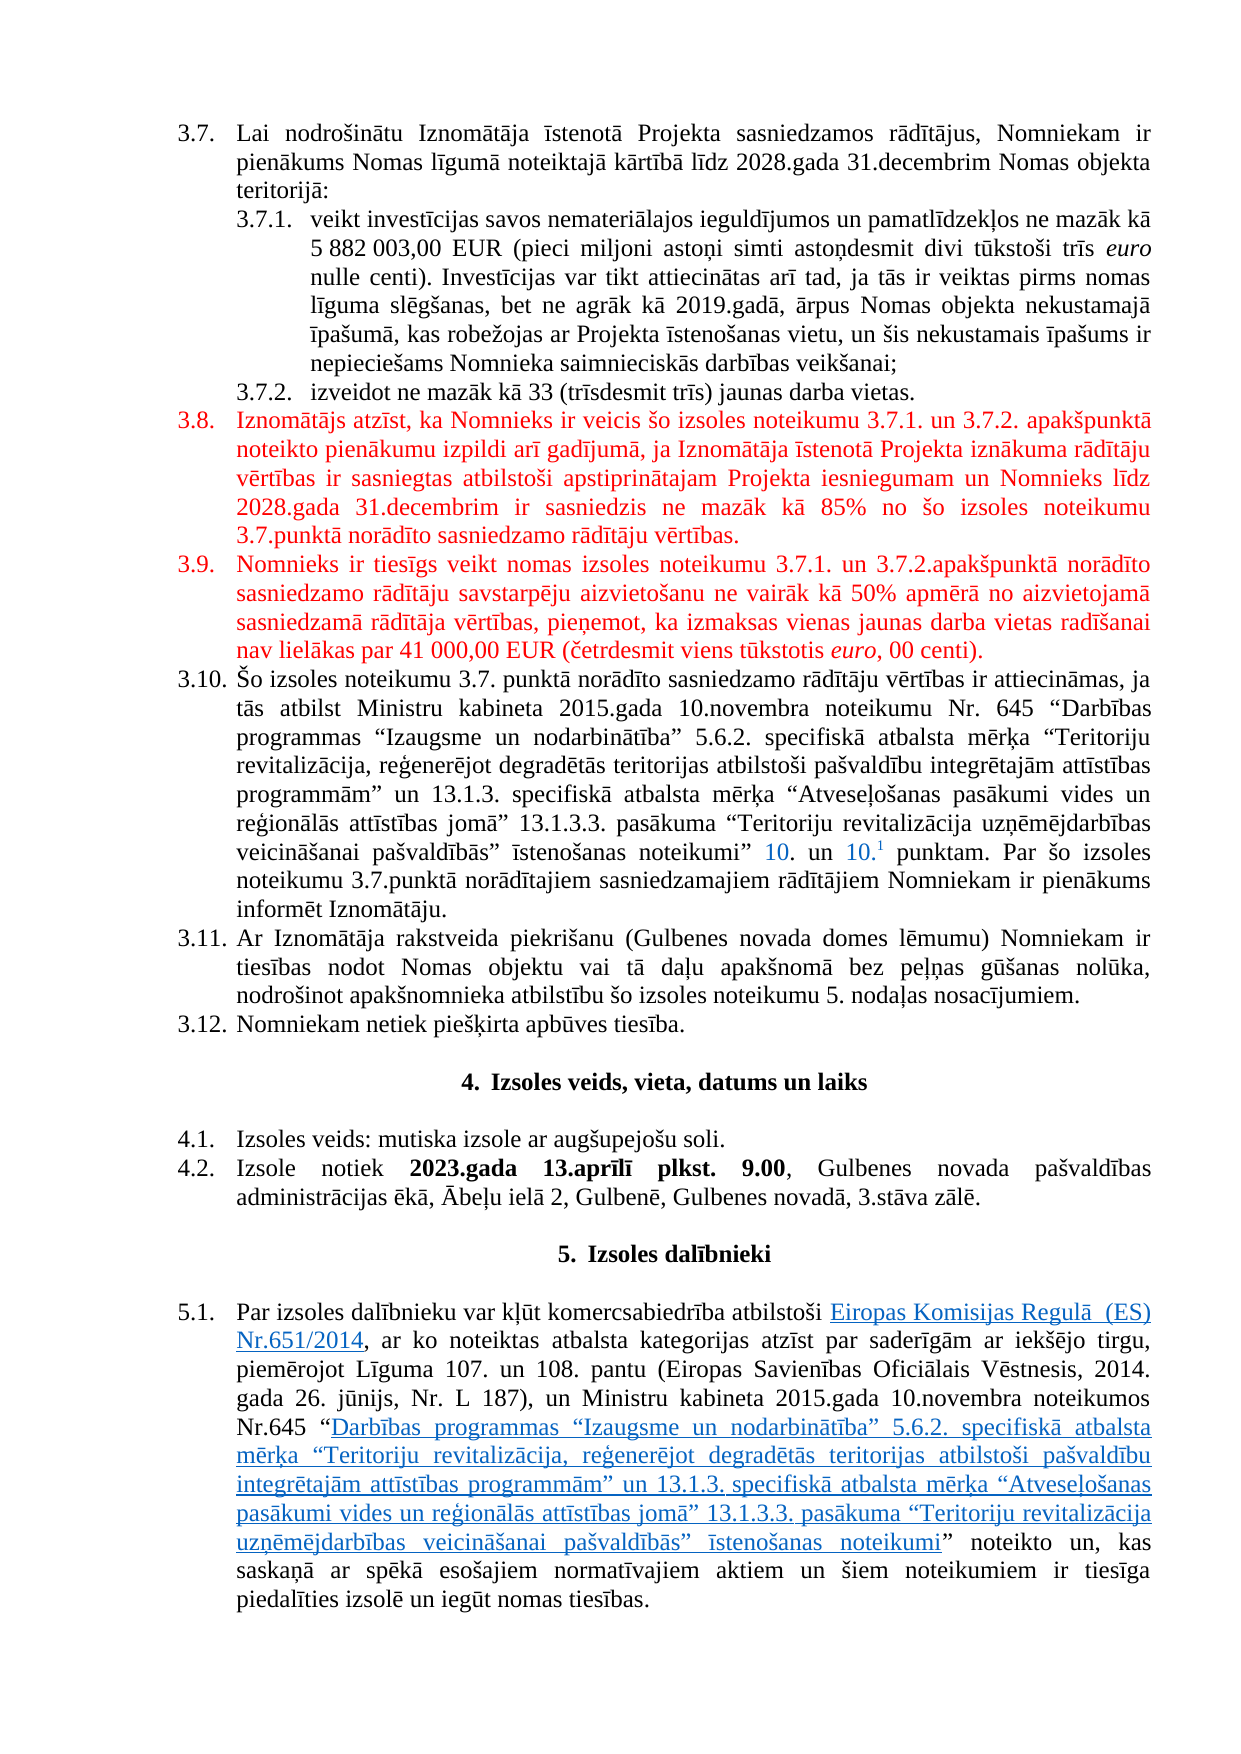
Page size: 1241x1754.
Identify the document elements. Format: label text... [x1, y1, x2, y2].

list Par izsoles dalībnieku var kļūt komercsabiedrība atbilstoši Eiropas Komisijas Regulā (ES) Nr.651/2014, ar ko noteiktas atbalsta kategorijas atzīst par saderīgām ar iekšējo tirgu, piemērojot Līguma 107. un 108. pantu (Eiropas Savienības Oficiālais Vēstnesis, 2014. gada 26. jūnijs, Nr. L 187), un Ministru kabineta 2015.gada 10.novembra noteikumos Nr.645 “Darbības programmas “Izaugsme un nodarbinātība” 5.6.2. specifiskā atbalsta mērķa “Teritoriju revitalizācija, reģenerējot degradētās teritorijas atbilstoši pašvaldību integrētajām attīstības programmām” un 13.1.3. specifiskā atbalsta mērķa “Atveseļošanas pasākumi vides un reģionālās attīstības jomā” 13.1.3.3. pasākuma “Teritoriju revitalizācija uzņēmējdarbības veicināšanai pašvaldībās” īstenošanas noteikumi” noteikto un, kas saskaņā ar spēkā esošajiem normatīvajiem aktiem un šiem noteikumiem ir tiesīga piedalīties izsolē un iegūt nomas tiesības. [177, 1297, 1152, 1613]
list Izsoles dalībnieki [177, 1239, 1152, 1268]
list Izsole notiek 2023.gada 13.aprīlī plkst. 9.00, Gulbenes novada pašvaldības administrācijas ēkā, Ābeļu ielā 2, Gulbenē, Gulbenes novadā, 3.stāva zālē. [177, 1153, 1152, 1211]
list izveidot ne mazāk kā 33 (trīsdesmit trīs) jaunas darba vietas. [236, 377, 1152, 406]
list Nomniekam netiek piešķirta apbūves tiesība. [177, 1009, 1152, 1038]
list Nomnieks ir tiesīgs veikt nomas izsoles noteikumu 3.7.1. un 3.7.2.apakšpunktā norādīto sasniedzamo rādītāju savstarpēju aizvietošanu ne vairāk kā 50% apmērā no aizvietojamā sasniedzamā rādītāja vērtības, pieņemot, ka izmaksas vienas jaunas darba vietas radīšanai nav lielākas par 41 000,00 EUR (četrdesmit viens tūkstotis euro, 00 centi). [177, 549, 1152, 664]
list Iznomātājs atzīst, ka Nomnieks ir veicis šo izsoles noteikumu 3.7.1. un 3.7.2. apakšpunktā noteikto pienākumu izpildi arī gadījumā, ja Iznomātāja īstenotā Projekta iznākuma rādītāju vērtības ir sasniegtas atbilstoši apstiprinātajam Projekta iesniegumam un Nomnieks līdz 2028.gada 31.decembrim ir sasniedzis ne mazāk kā 85% no šo izsoles noteikumu 3.7.punktā norādīto sasniedzamo rādītāju vērtības. [177, 406, 1152, 549]
list veikt investīcijas savos nemateriālajos ieguldījumos un pamatlīdzekļos ne mazāk kā 5 882 003,00 EUR (pieci miljoni astoņi simti astoņdesmit divi tūkstoši trīs euro nulle centi). Investīcijas var tikt attiecinātas arī tad, ja tās ir veiktas pirms nomas līguma slēgšanas, bet ne agrāk kā 2019.gadā, ārpus Nomas objekta nekustamajā īpašumā, kas robežojas ar Projekta īstenošanas vietu, un šis nekustamais īpašums ir nepieciešams Nomnieka saimnieciskās darbības veikšanai; [236, 204, 1152, 377]
list Šo izsoles noteikumu 3.7. punktā norādīto sasniedzamo rādītāju vērtības ir attiecināmas, ja tās atbilst Ministru kabineta 2015.gada 10.novembra noteikumu Nr. 645 “Darbības programmas “Izaugsme un nodarbinātība” 5.6.2. specifiskā atbalsta mērķa “Teritoriju revitalizācija, reģenerējot degradētās teritorijas atbilstoši pašvaldību integrētajām attīstības programmām” un 13.1.3. specifiskā atbalsta mērķa “Atveseļošanas pasākumi vides un reģionālās attīstības jomā” 13.1.3.3. pasākuma “Teritoriju revitalizācija uzņēmējdarbības veicināšanai pašvaldībās” īstenošanas noteikumi” 10. un 10.1 punktam. Par šo izsoles noteikumu 3.7.punktā norādītajiem sasniedzamajiem rādītājiem Nomniekam ir pienākums informēt Iznomātāju. [177, 664, 1152, 923]
list Izsoles veids, vieta, datums un laiks [177, 1067, 1152, 1096]
list Lai nodrošinātu Iznomātāja īstenotā Projekta sasniedzamos rādītājus, Nomniekam ir pienākums Nomas līgumā noteiktajā kārtībā līdz 2028.gada 31.decembrim Nomas objekta teritorijā: [177, 118, 1152, 204]
list Izsoles veids: mutiska izsole ar augšupejošu soli. [177, 1124, 1152, 1153]
list Ar Iznomātāja rakstveida piekrišanu (Gulbenes novada domes lēmumu) Nomniekam ir tiesības nodot Nomas objektu vai tā daļu apakšnomā bez peļņas gūšanas nolūka, nodrošinot apakšnomnieka atbilstību šo izsoles noteikumu 5. nodaļas nosacījumiem. [177, 923, 1152, 1009]
